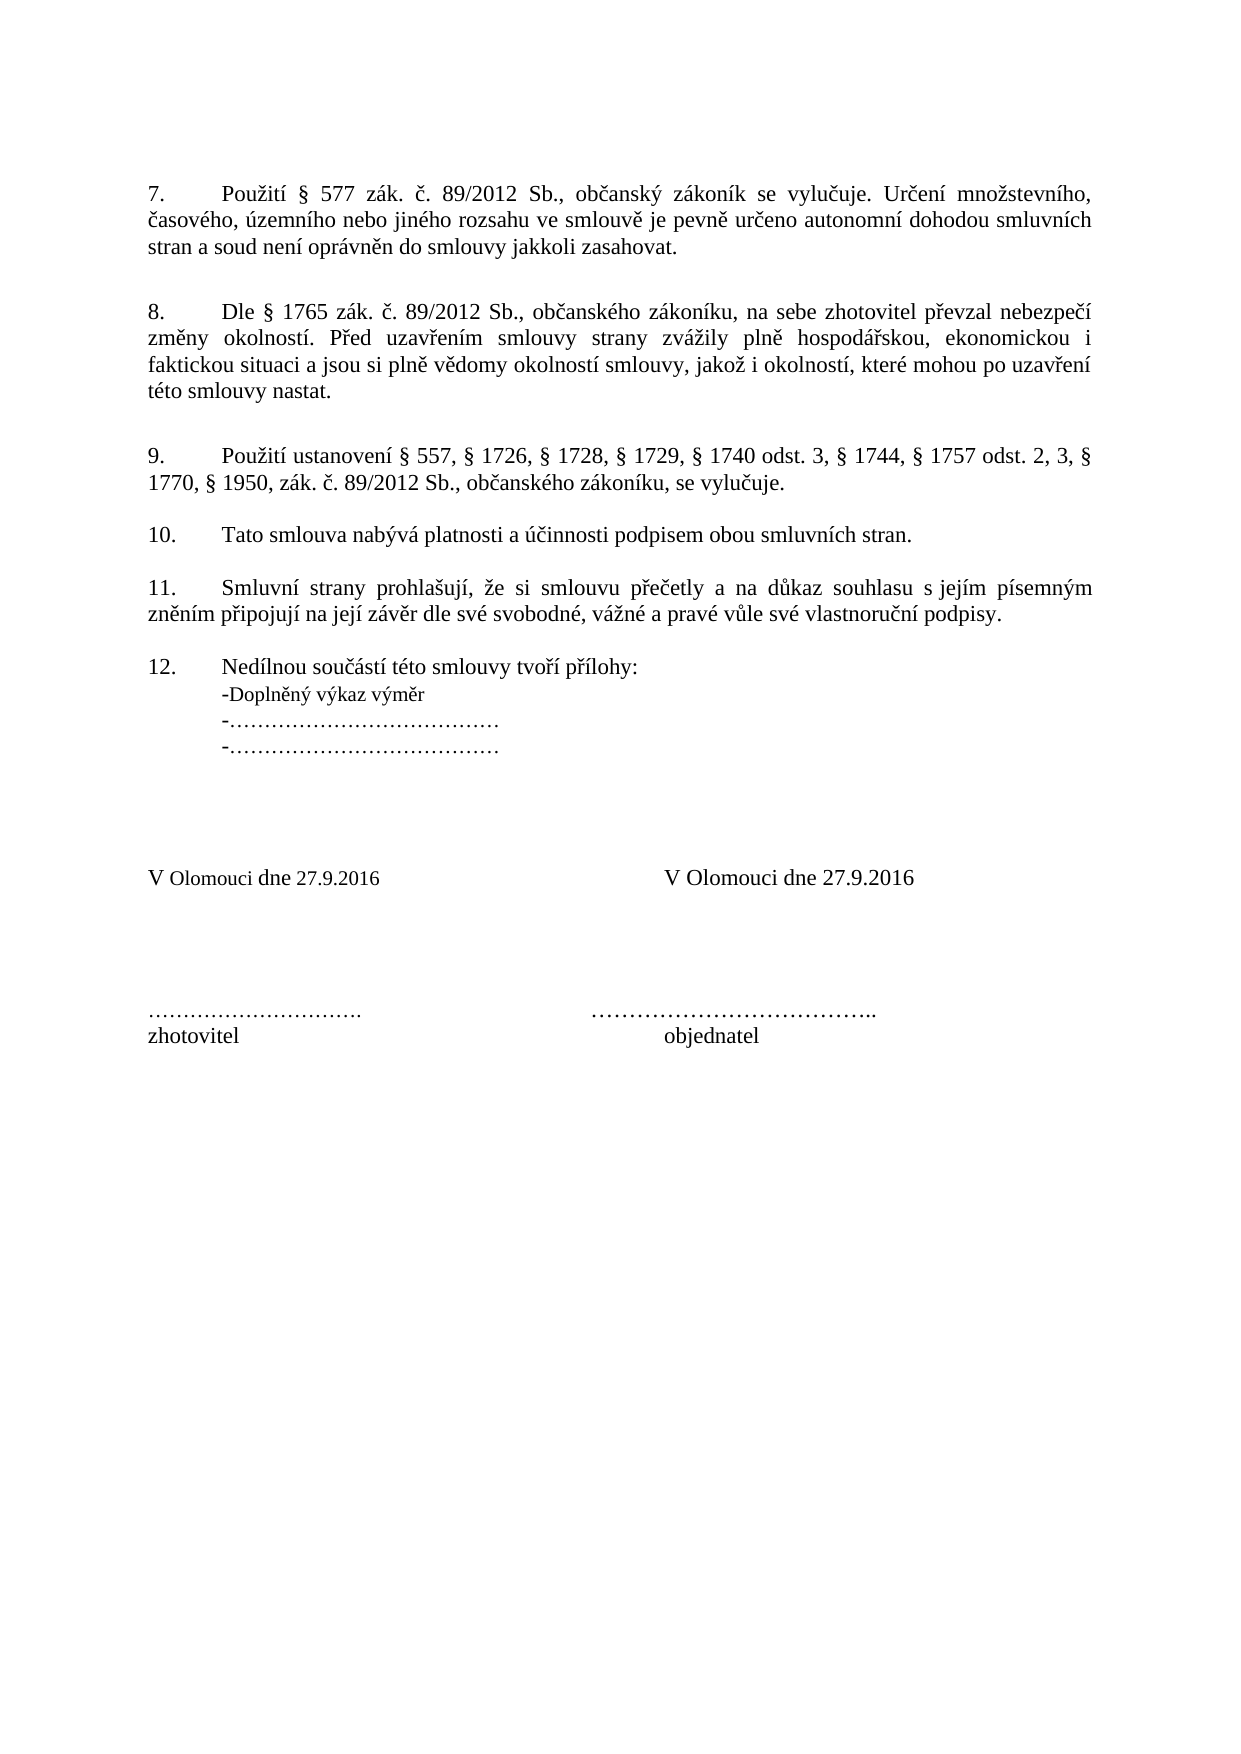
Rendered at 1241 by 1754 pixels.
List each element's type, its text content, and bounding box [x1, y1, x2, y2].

text 12. Nedílnou součástí této smlouvy tvoří přílohy: [148, 653, 1093, 679]
text - [148, 679, 1093, 706]
text 11. Smluvní strany prohlašují, že si smlouvu přečetly a na důkaz souhlasu s jejím písemným zněním připojují na její závěr dle své svobodné, vážné a pravé vůle své vlastnoruční podpisy. [148, 574, 1093, 627]
text zhotovitel objednatel [148, 1022, 1093, 1048]
list 9. Použití ustanovení § 557, § 1726, § 1728, § 1729, § 1740 odst. 3, § 1744, § 1757 odst. 2, 3, § 1770, § 1950, zák. č. 89/2012 Sb., občanského zákoníku, se vylučuje. [148, 442, 1093, 495]
text - [148, 706, 1093, 732]
text 10. Tato smlouva nabývá platnosti a účinnosti podpisem obou smluvních stran. [148, 521, 1093, 548]
text ……………………………….. [148, 996, 1093, 1022]
list 8. Dle § 1765 zák. č. 89/2012 Sb., občanského zákoníku, na sebe zhotovitel převzal nebezpečí změny okolností. Před uzavřením smlouvy strany zvážily plně hospodářskou, ekonomickou i faktickou situaci a jsou si plně vědomy okolností smlouvy, jakož i okolností, které mohou po uzavření této smlouvy nastat. [148, 298, 1093, 403]
text - [148, 732, 1093, 759]
text Vdne V Olomouci dne 27.9.2016 [148, 864, 1093, 890]
list 7. Použití § 577 zák. č. 89/2012 Sb., občanský zákoník se vylučuje. Určení množstevního, časového, územního nebo jiného rozsahu ve smlouvě je pevně určeno autonomní dohodou smluvních stran a soud není oprávněn do smlouvy jakkoli zasahovat. [148, 180, 1093, 259]
